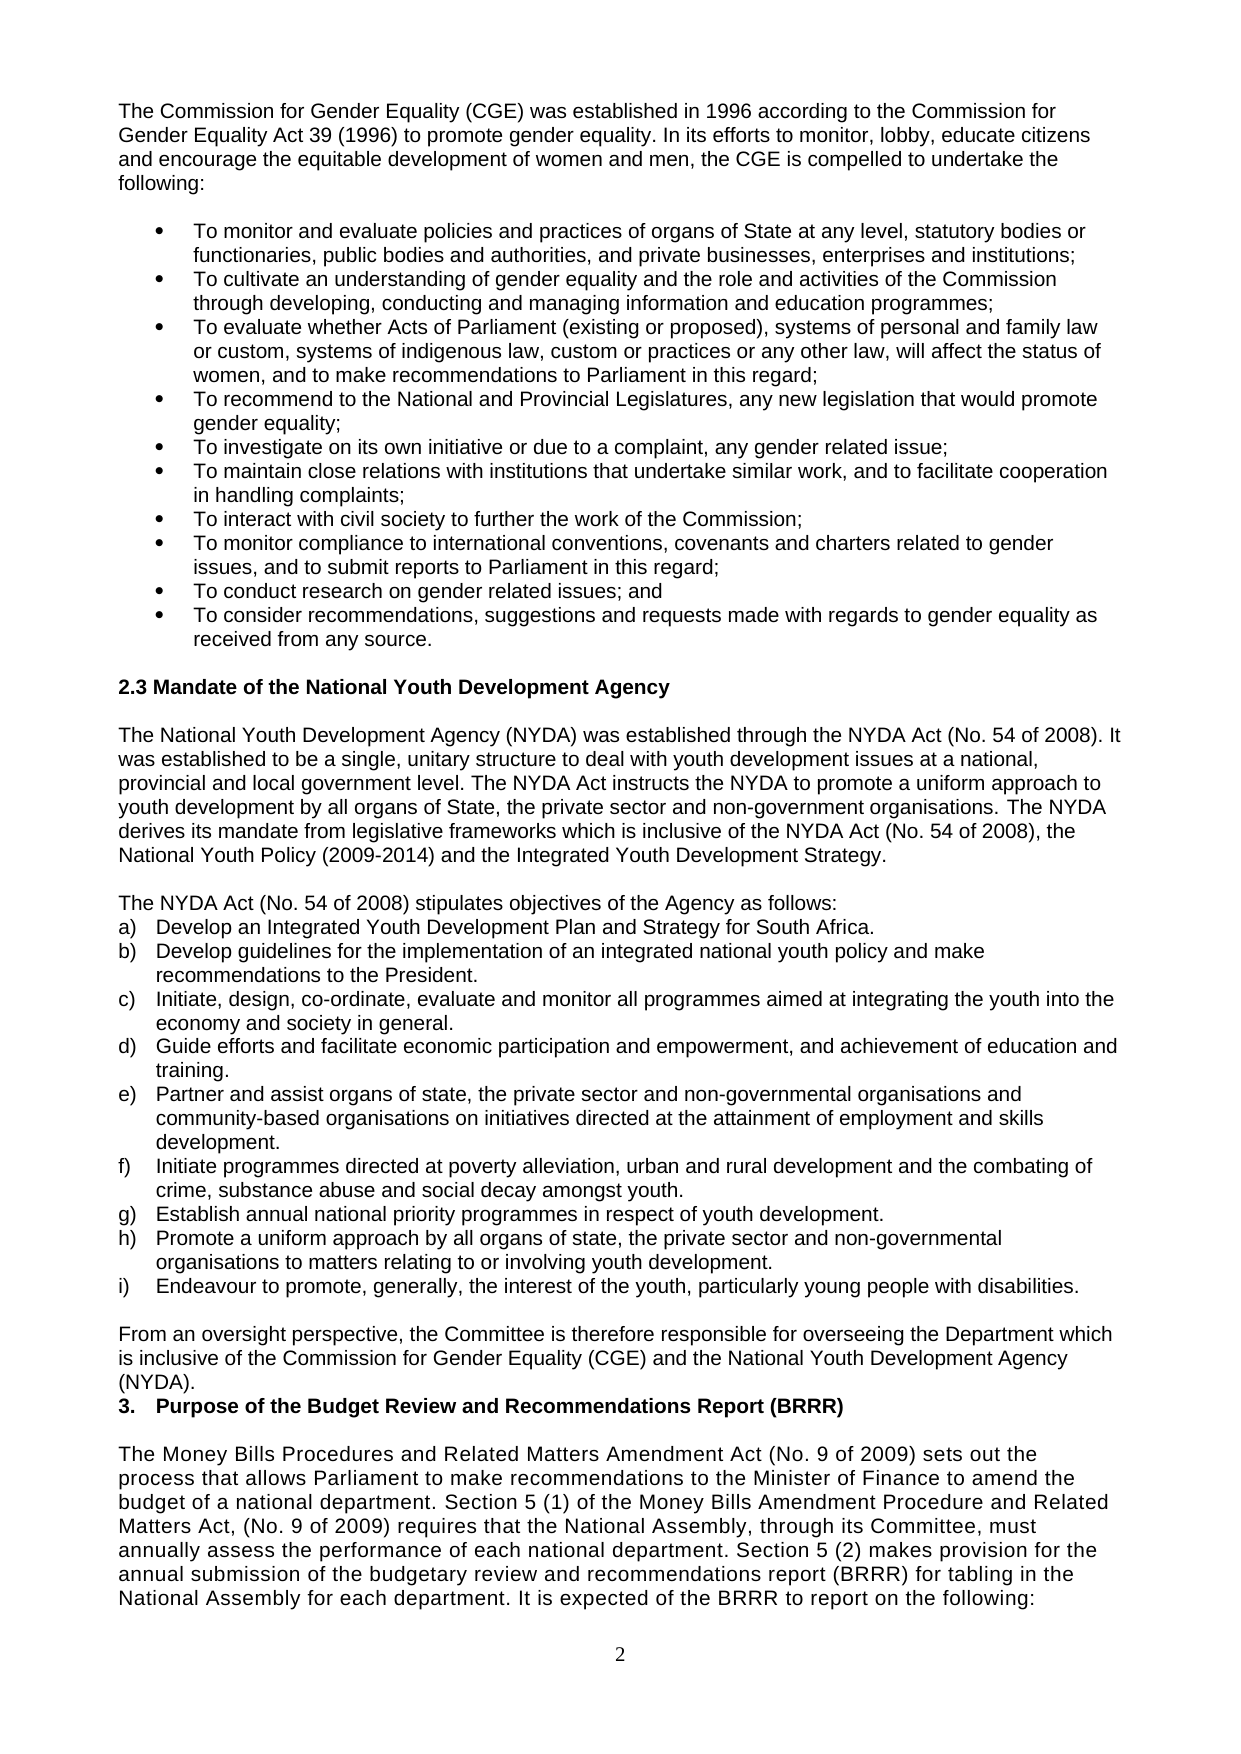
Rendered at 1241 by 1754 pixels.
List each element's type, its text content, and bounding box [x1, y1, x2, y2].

list To recommend to the National and Provincial Legislatures, any new legislation that would promote gender equality; [156, 387, 1122, 435]
list To interact with civil society to further the work of the Commission; [156, 507, 1122, 531]
text The Money Bills Procedures and Related Matters Amendment Act (No. 9 of 2009) sets out the process that allows Parliament to make recommendations to the Minister of Finance to amend the budget of a national department. Section 5 (1) of the Money Bills Amendment Procedure and Related Matters Act, (No. 9 of 2009) requires that the National Assembly, through its Committee, must annually assess the performance of each national department. Section 5 (2) makes provision for the annual submission of the budgetary review and recommendations report (BRRR) for tabling in the National Assembly for each department. It is expected of the BRRR to report on the following: [118, 1442, 1122, 1609]
list Partner and assist organs of state, the private sector and non-governmental organisations and community-based organisations on initiatives directed at the attainment of employment and skills development. [118, 1082, 1122, 1154]
list Purpose of the Budget Review and Recommendations Report (BRRR) [118, 1394, 1122, 1418]
list Promote a uniform approach by all organs of state, the private sector and non-governmental organisations to matters relating to or involving youth development. [118, 1226, 1122, 1274]
list To investigate on its own initiative or due to a complaint, any gender related issue; [156, 435, 1122, 459]
list To cultivate an understanding of gender equality and the role and activities of the Commission through developing, conducting and managing information and education programmes; [156, 267, 1122, 315]
list Establish annual national priority programmes in respect of youth development. [118, 1202, 1122, 1226]
list To monitor and evaluate policies and practices of organs of State at any level, statutory bodies or functionaries, public bodies and authorities, and private businesses, enterprises and institutions; [156, 219, 1122, 267]
text The National Youth Development Agency (NYDA) was established through the NYDA Act (No. 54 of 2008). It was established to be a single, unitary structure to deal with youth development issues at a national, provincial and local government level. The NYDA Act instructs the NYDA to promote a uniform approach to youth development by all organs of State, the private sector and non-government organisations. The NYDA derives its mandate from legislative frameworks which is inclusive of the NYDA Act (No. 54 of 2008), the National Youth Policy (2009-2014) and the Integrated Youth Development Strategy. [118, 723, 1122, 867]
list Initiate programmes directed at poverty alleviation, urban and rural development and the combating of crime, substance abuse and social decay amongst youth. [118, 1154, 1122, 1202]
list Initiate, design, co-ordinate, evaluate and monitor all programmes aimed at integrating the youth into the economy and society in general. [118, 986, 1122, 1034]
list To monitor compliance to international conventions, covenants and charters related to gender issues, and to submit reports to Parliament in this regard; [156, 531, 1122, 579]
text The NYDA Act (No. 54 of 2008) stipulates objectives of the Agency as follows: [118, 891, 1122, 914]
list Develop an Integrated Youth Development Plan and Strategy for South Africa. [118, 914, 1122, 938]
list To maintain close relations with institutions that undertake similar work, and to facilitate cooperation in handling complaints; [156, 459, 1122, 507]
list Endeavour to promote, generally, the interest of the youth, particularly young people with disabilities. [118, 1274, 1122, 1298]
list To evaluate whether Acts of Parliament (existing or proposed), systems of personal and family law or custom, systems of indigenous law, custom or practices or any other law, will affect the status of women, and to make recommendations to Parliament in this regard; [156, 315, 1122, 387]
list Develop guidelines for the implementation of an integrated national youth policy and make recommendations to the President. [118, 938, 1122, 986]
list Guide efforts and facilitate economic participation and empowerment, and achievement of education and training. [118, 1034, 1122, 1082]
list To consider recommendations, suggestions and requests made with regards to gender equality as received from any source. [156, 603, 1122, 651]
text 2.3 Mandate of the National Youth Development Agency [118, 675, 1122, 699]
list To conduct research on gender related issues; and [156, 579, 1122, 603]
text From an oversight perspective, the Committee is therefore responsible for overseeing the Department which is inclusive of the Commission for Gender Equality (CGE) and the National Youth Development Agency (NYDA). [118, 1322, 1122, 1394]
text The Commission for Gender Equality (CGE) was established in 1996 according to the Commission for Gender Equality Act 39 (1996) to promote gender equality. In its efforts to monitor, lobby, educate citizens and encourage the equitable development of women and men, the CGE is compelled to undertake the following: [118, 99, 1122, 195]
